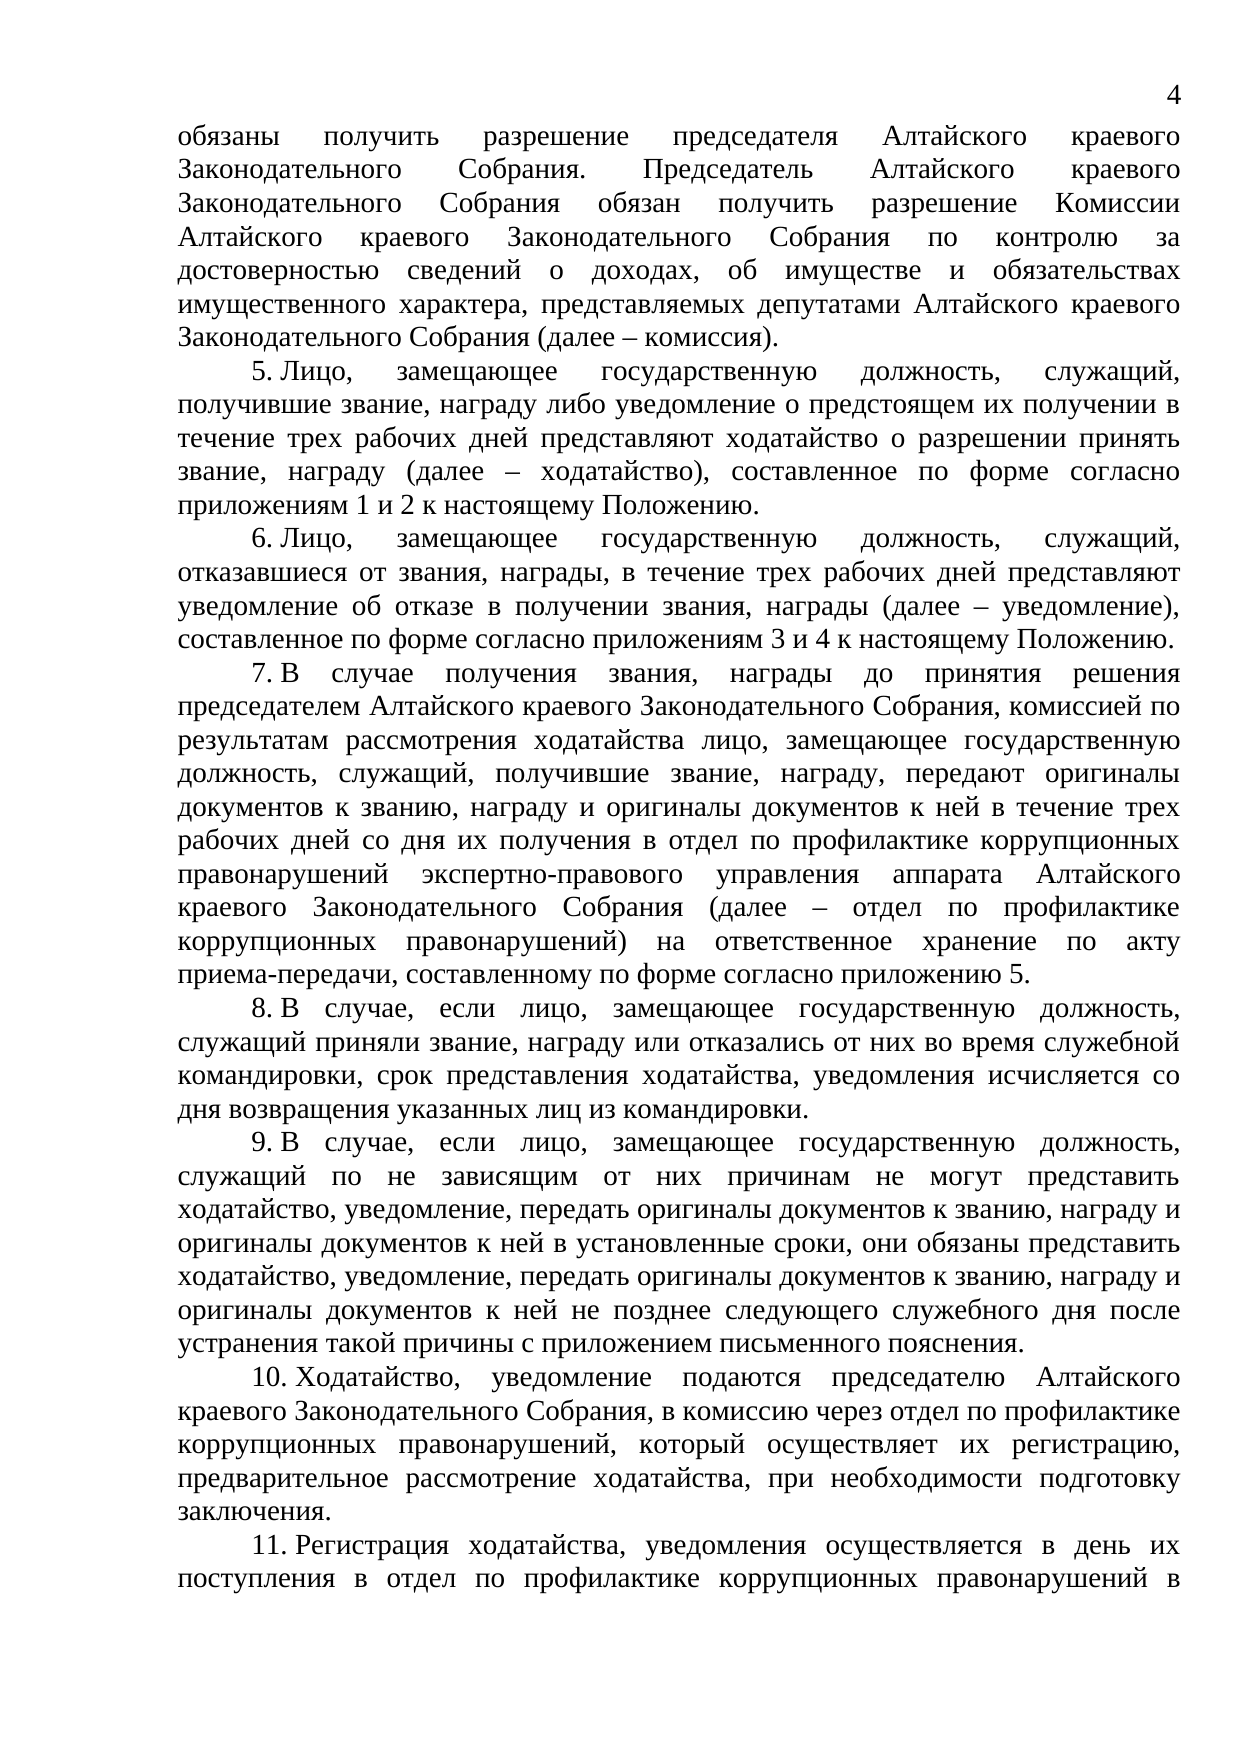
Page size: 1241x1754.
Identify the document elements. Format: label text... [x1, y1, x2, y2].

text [177, 1527, 1181, 1594]
text 6. Лицо, замещающее государственную должность, служащий, отказавшиеся от звания, награды, в течение трех рабочих дней представляют уведомление об отказе в получении звания, награды (далее – уведомление), составленное по форме согласно приложениям 3 и 4 к настоящему Положению. [177, 521, 1181, 655]
text 9. В случае, если лицо, замещающее государственную должность, служащий по не зависящим от них причинам не могут представить ходатайство, уведомление, передать оригиналы документов к званию, награду и оригиналы документов к ней в установленные сроки, они обязаны представить ходатайство, уведомление, передать оригиналы документов к званию, награду и оригиналы документов к ней не позднее следующего служебного дня после устранения такой причины с приложением письменного пояснения. [177, 1124, 1181, 1359]
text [177, 118, 1181, 353]
text 10. Ходатайство, уведомление подаются председателю Алтайского краевого Законодательного Собрания, в комиссию через отдел по профилактике коррупционных правонарушений, который осуществляет их регистрацию, предварительное рассмотрение ходатайства, при необходимости подготовку заключения. [177, 1359, 1181, 1527]
text 5. Лицо, замещающее государственную должность, служащий, получившие звание, награду либо уведомление о предстоящем их получении в течение трех рабочих дней представляют ходатайство о разрешении принять звание, награду (далее – ходатайство), составленное по форме согласно приложениям 1 и 2 к настоящему Положению. [177, 353, 1181, 521]
text 7. В случае получения звания, награды до принятия решения председателем Алтайского краевого Законодательного Собрания, комиссией по результатам рассмотрения ходатайства лицо, замещающее государственную должность, служащий, получившие звание, награду, передают оригиналы документов к званию, награду и оригиналы документов к ней в течение трех рабочих дней со дня их получения в отдел по профилактике коррупционных правонарушений экспертно-правового управления аппарата Алтайского краевого Законодательного Собрания (далее – отдел по профилактике коррупционных правонарушений) на ответственное хранение по акту приема-передачи, составленному по форме согласно приложению 5. [177, 655, 1181, 990]
text 8. В случае, если лицо, замещающее государственную должность, служащий приняли звание, награду или отказались от них во время служебной командировки, срок представления ходатайства, уведомления исчисляется со дня возвращения указанных лиц из командировки. [177, 990, 1181, 1124]
